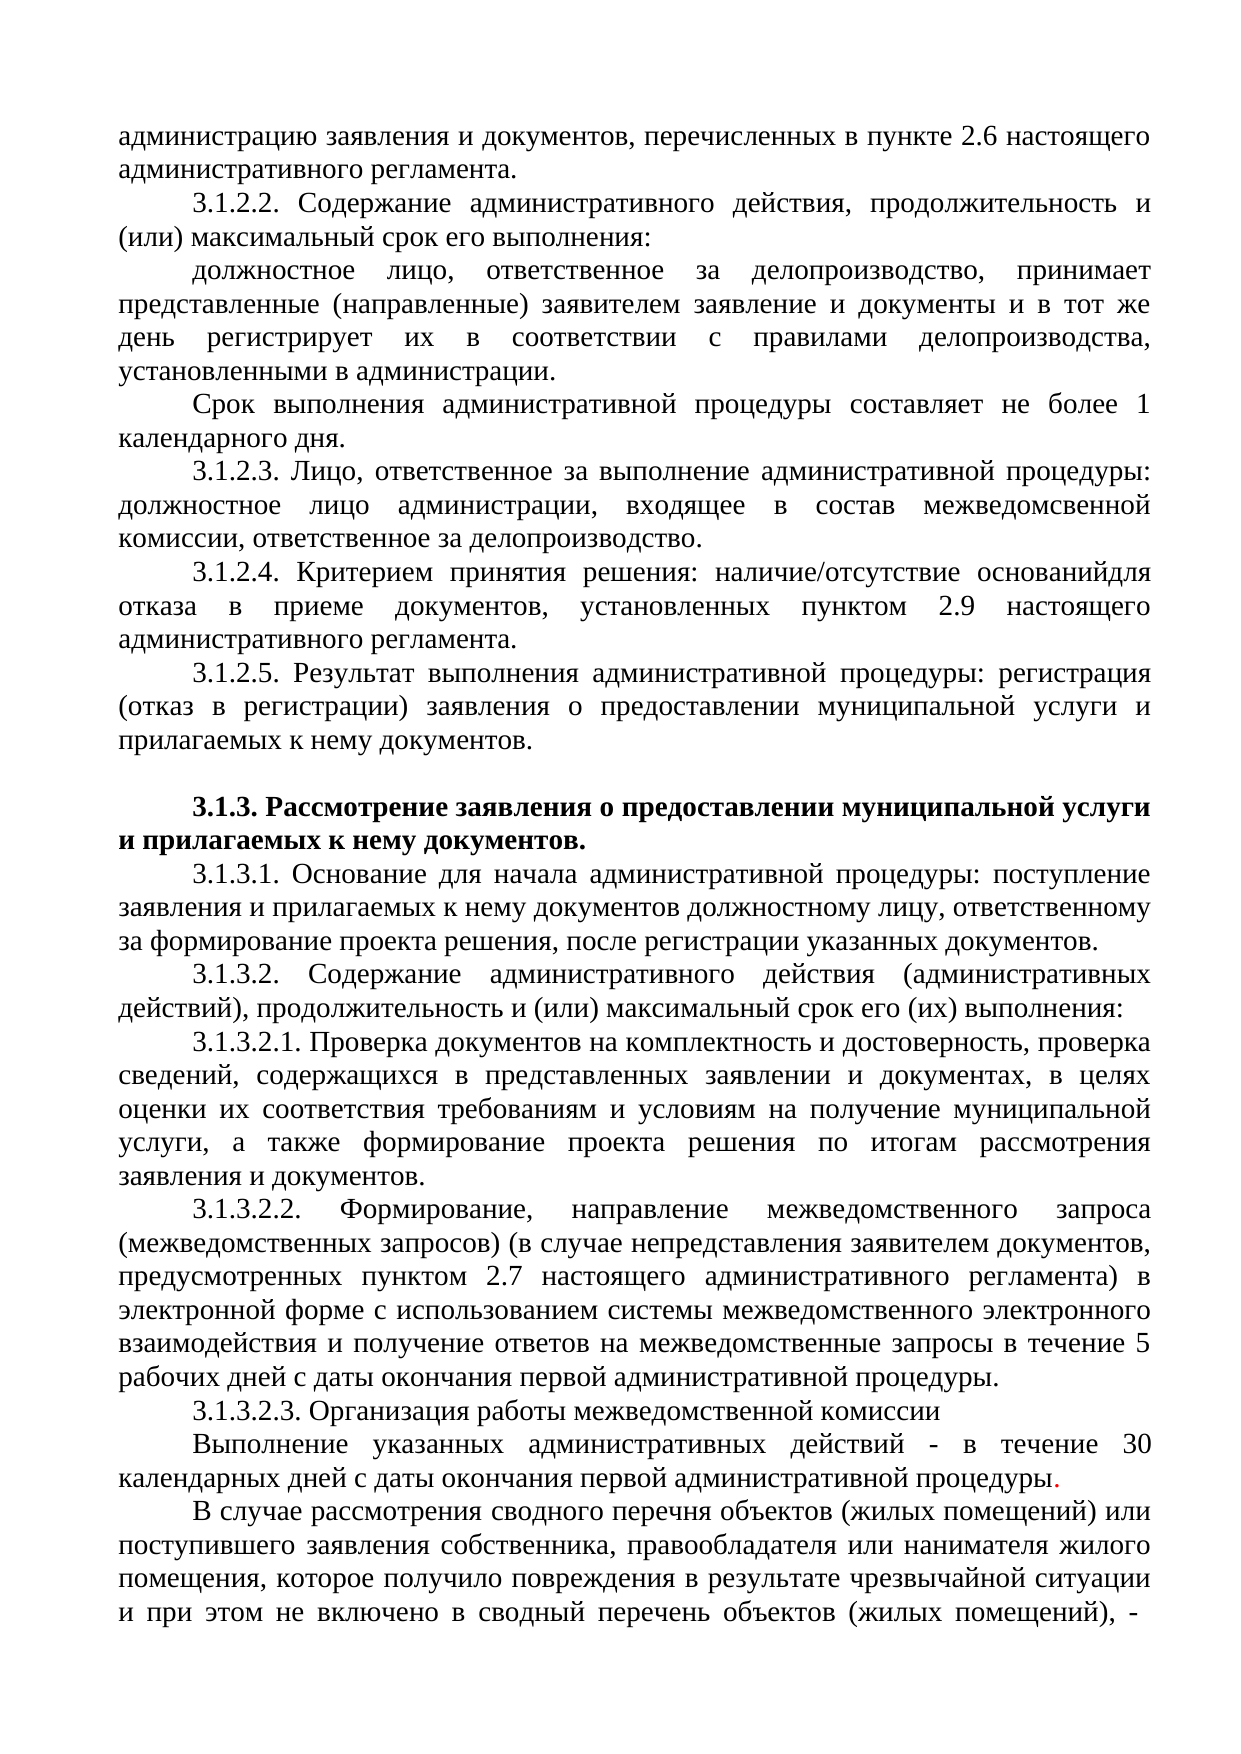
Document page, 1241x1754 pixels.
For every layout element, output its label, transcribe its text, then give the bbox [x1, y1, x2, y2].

text 3.1.3. Рассмотрение заявления о предоставлении муниципальной услуги и прилагаемых к нему документов. [118, 789, 1152, 856]
title должностное лицо, ответственное за делопроизводство, принимает представленные (направленные) заявителем заявление и документы и в тот же день регистрирует их в соответствии с правилами делопроизводства, установленными в администрации. [118, 252, 1152, 386]
title 3.1.2.5. Результат выполнения административной процедуры: регистрация (отказ в регистрации) заявления о предоставлении муниципальной услуги и прилагаемых к нему документов. [118, 655, 1152, 755]
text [118, 1493, 1152, 1627]
text 3.1.3.2.1. Проверка документов на комплектность и достоверность, проверка сведений, содержащихся в представленных заявлении и документах, в целях оценки их соответствия требованиям и условиям на получение муниципальной услуги, а также формирование проекта решения по итогам рассмотрения заявления и документов. [118, 1024, 1152, 1191]
title 3.1.3.1. Основание для начала административной процедуры: поступление заявления и прилагаемых к нему документов должностному лицу, ответственному за формирование проекта решения, после регистрации указанных документов. [118, 856, 1152, 957]
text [118, 118, 1152, 185]
text 3.1.3.2. Содержание административного действия (административных действий), продолжительность и (или) максимальный срок его (их) выполнения: [118, 957, 1152, 1024]
text 3.1.3.2.2. Формирование, направление межведомственного запроса (межведомственных запросов) (в случае непредставления заявителем документов, предусмотренных пунктом 2.7 настоящего административного регламента) в электронной форме с использованием системы межведомственного электронного взаимодействия и получение ответов на межведомственные запросы в течение 5 рабочих дней с даты окончания первой административной процедуры. [118, 1191, 1152, 1393]
text Выполнение указанных административных действий - в течение 30 календарных дней с даты окончания первой административной процедуры. [118, 1426, 1152, 1493]
title 3.1.2.3. Лицо, ответственное за выполнение административной процедуры: должностное лицо администрации, входящее в состав межведомсвенной комиссии, ответственное за делопроизводство. [118, 453, 1152, 554]
title 3.1.2.2. Содержание административного действия, продолжительность и (или) максимальный срок его выполнения: [118, 185, 1152, 252]
text 3.1.3.2.3. Организация работы межведомственной комиссии [118, 1393, 1152, 1426]
title 3.1.2.4. Критерием принятия решения: наличие/отсутствие основанийдля отказа в приеме документов, установленных пунктом 2.9 настоящего административного регламента. [118, 554, 1152, 655]
text Срок выполнения административной процедуры составляет не более 1 календарного дня. [118, 386, 1152, 453]
